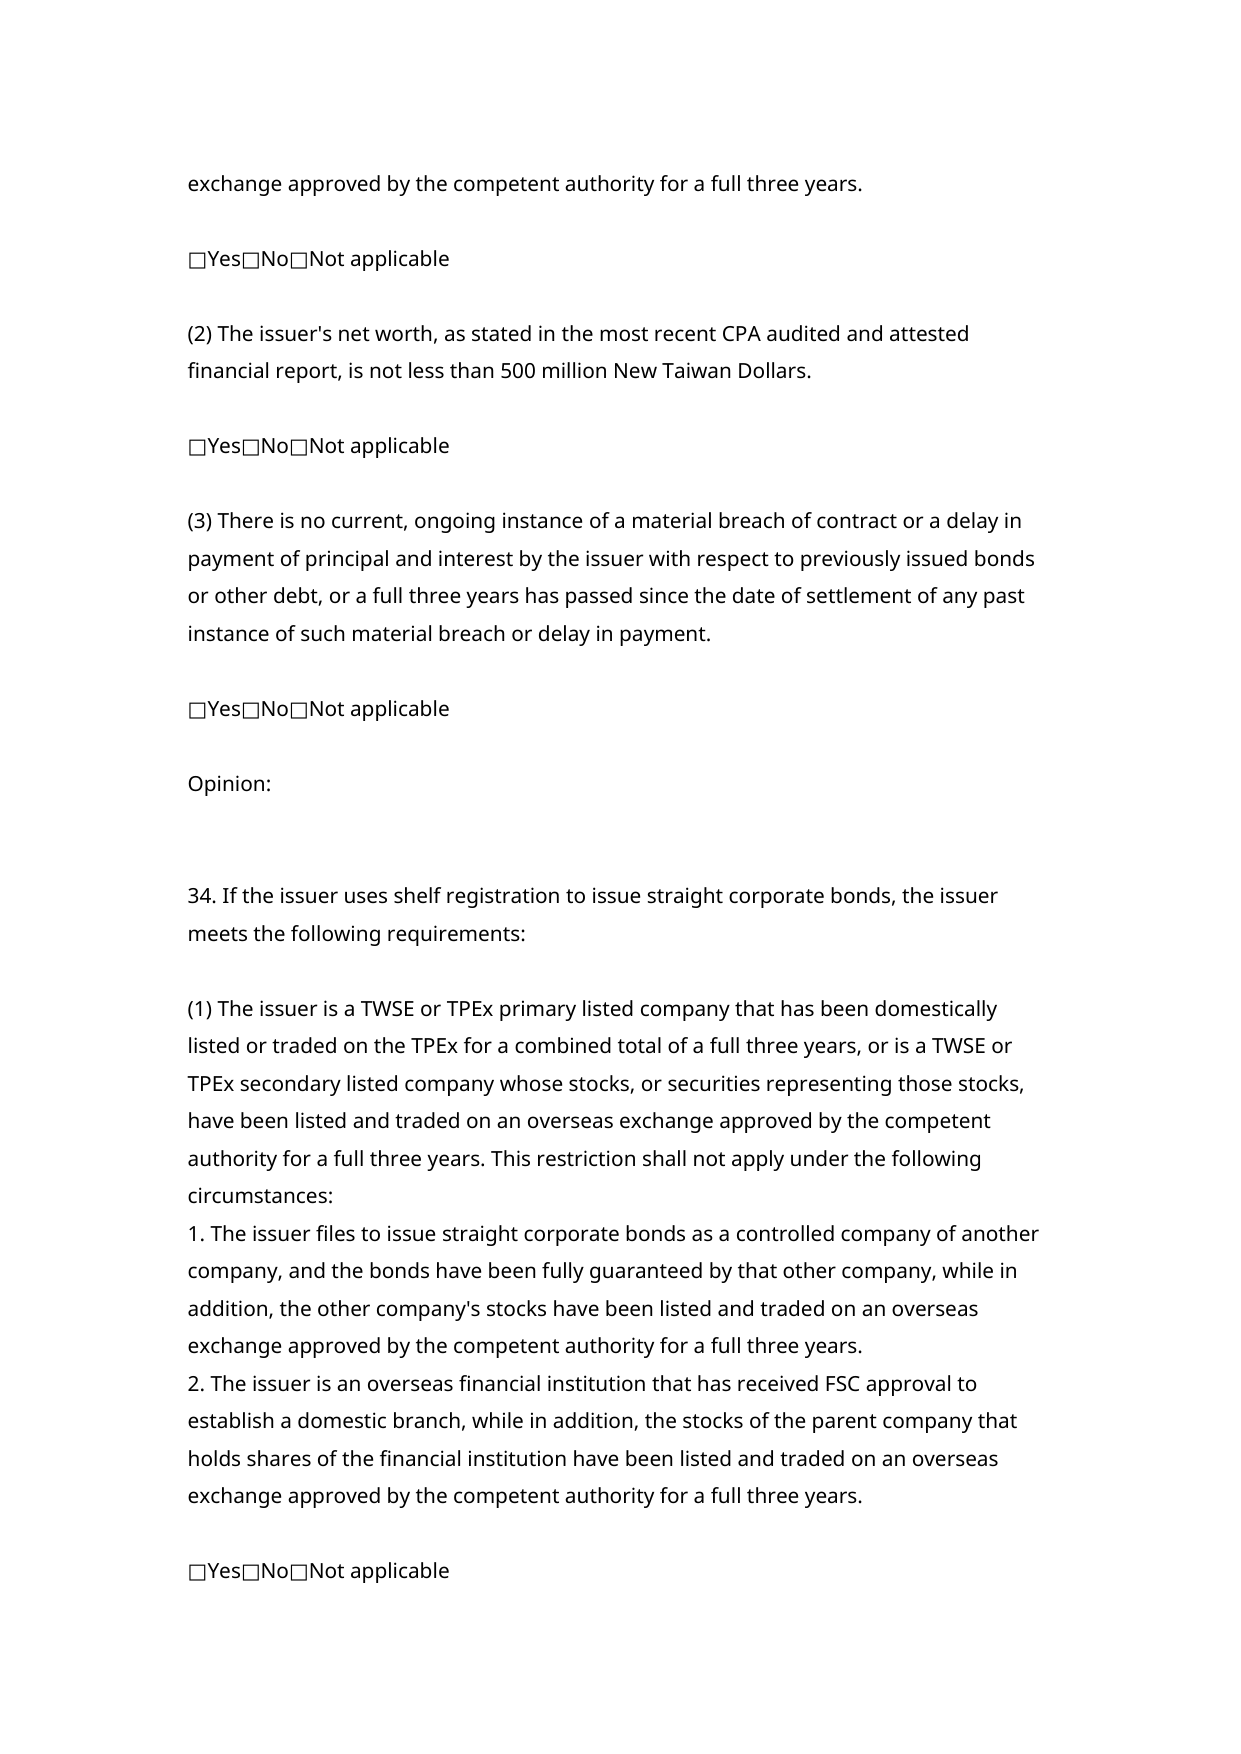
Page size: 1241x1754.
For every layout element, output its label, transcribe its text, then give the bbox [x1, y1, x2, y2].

text □Yes□No□Not applicable [187, 689, 1053, 727]
text □Yes□No□Not applicable [187, 427, 1053, 464]
text □Yes□No□Not applicable [187, 239, 1053, 277]
text □Yes□No□Not applicable [187, 1552, 1053, 1589]
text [187, 164, 1053, 202]
text 2. The issuer is an overseas financial institution that has received FSC approval to establish a domestic branch, while in addition, the stocks of the parent company that holds shares of the financial institution have been listed and traded on an overseas exchange approved by the competent authority for a full three years. [187, 1364, 1053, 1514]
text (2) The issuer's net worth, as stated in the most recent CPA audited and attested financial report, is not less than 500 million New Taiwan Dollars. [187, 314, 1053, 389]
text (3) There is no current, ongoing instance of a material breach of contract or a delay in payment of principal and interest by the issuer with respect to previously issued bonds or other debt, or a full three years has passed since the date of settlement of any past instance of such material breach or delay in payment. [187, 502, 1053, 652]
text Opinion: [187, 764, 1053, 802]
text 1. The issuer files to issue straight corporate bonds as a controlled company of another company, and the bonds have been fully guaranteed by that other company, while in addition, the other company's stocks have been listed and traded on an overseas exchange approved by the competent authority for a full three years. [187, 1214, 1053, 1364]
text 34. If the issuer uses shelf registration to issue straight corporate bonds, the issuer meets the following requirements: [187, 877, 1053, 952]
text (1) The issuer is a TWSE or TPEx primary listed company that has been domestically listed or traded on the TPEx for a combined total of a full three years, or is a TWSE or TPEx secondary listed company whose stocks, or securities representing those stocks, have been listed and traded on an overseas exchange approved by the competent authority for a full three years. This restriction shall not apply under the following circumstances: [187, 989, 1053, 1214]
